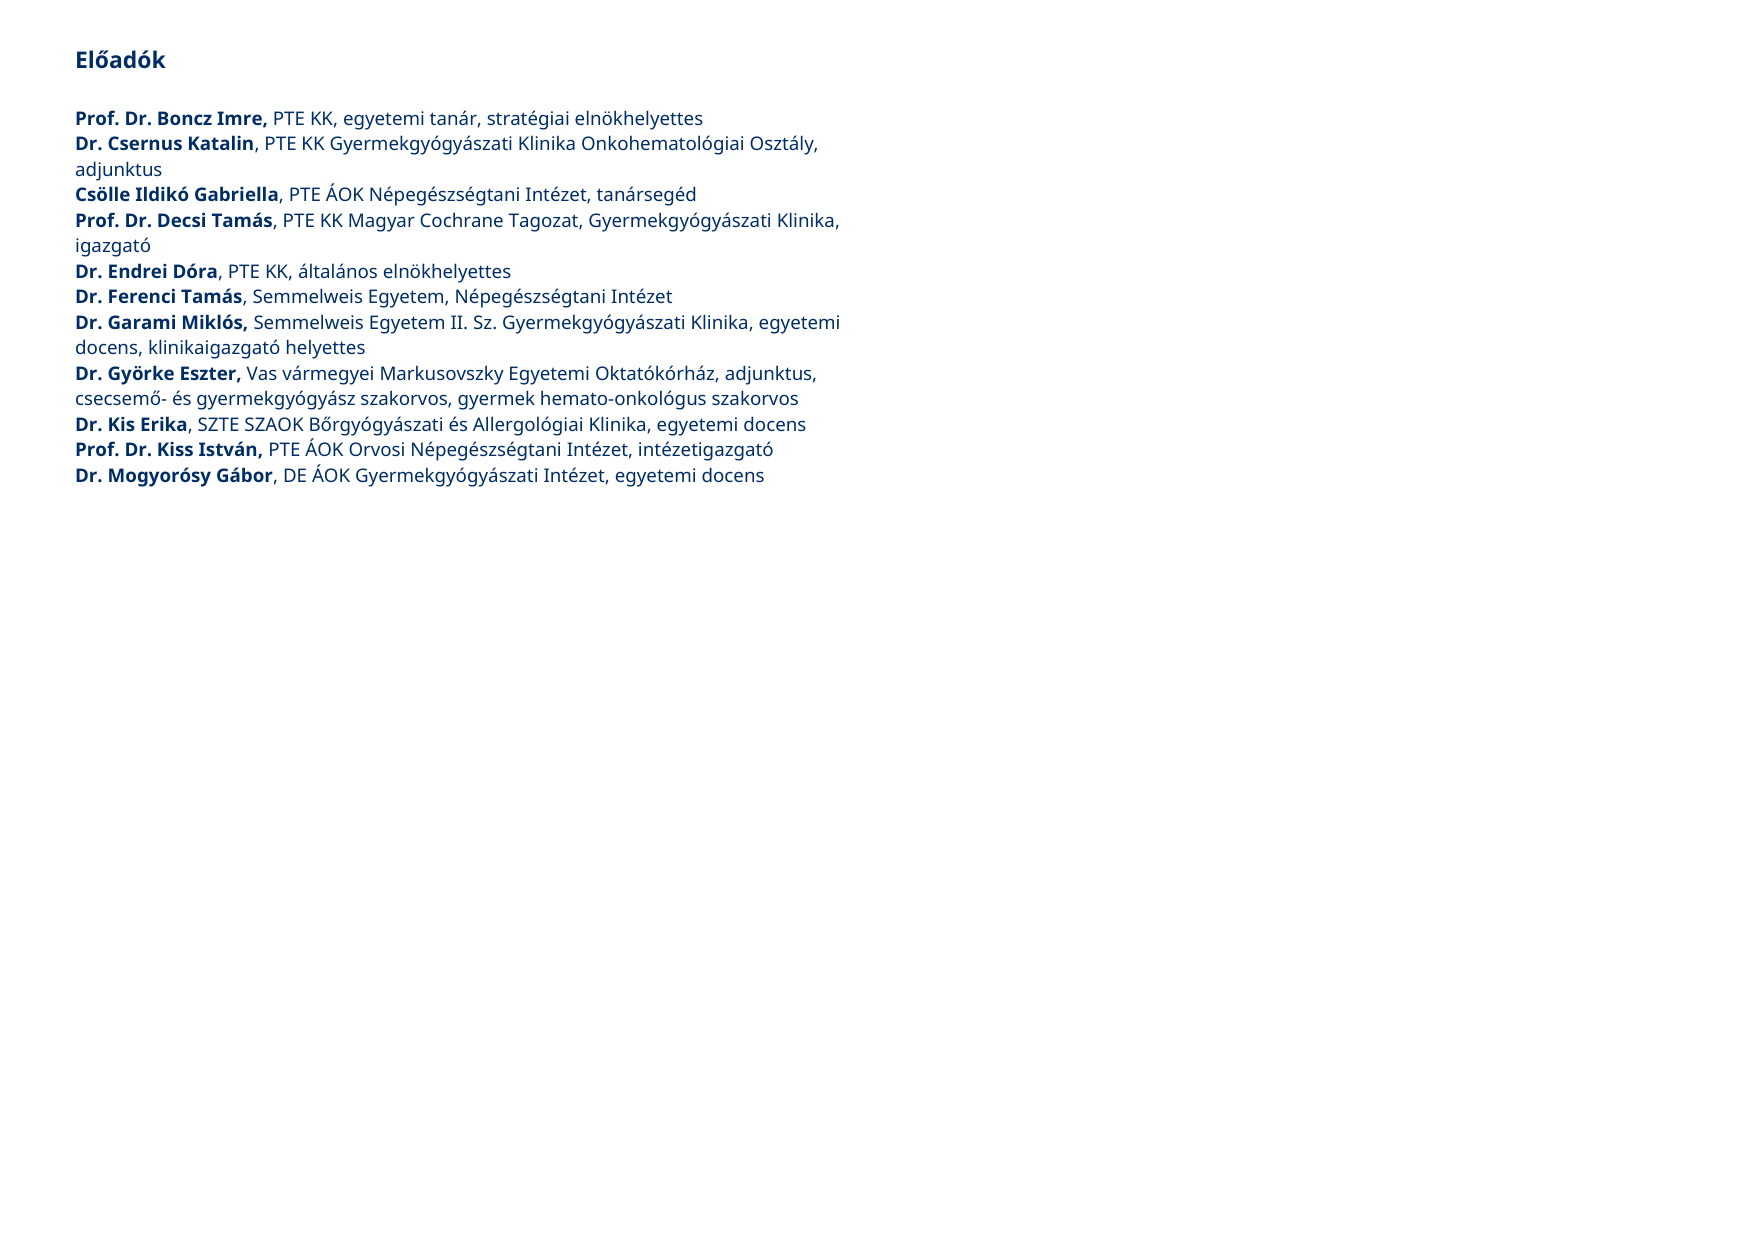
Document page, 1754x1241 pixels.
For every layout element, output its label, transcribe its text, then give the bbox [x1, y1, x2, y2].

text Dr. Kis Erika, SZTE SZAOK Bőrgyógyászati és Allergológiai Klinika, egyetemi docens [75, 411, 853, 437]
text Dr. Garami Miklós, Semmelweis Egyetem II. Sz. Gyermekgyógyászati Klinika, egyetemi docens, klinikaigazgató helyettes [75, 309, 853, 360]
title Előadók [75, 44, 853, 76]
text Prof. Dr. Decsi Tamás, PTE KK Magyar Cochrane Tagozat, Gyermekgyógyászati Klinika, igazgató [75, 207, 853, 258]
text Dr. Endrei Dóra, PTE KK, általános elnökhelyettes [75, 258, 853, 283]
text Csölle Ildikó Gabriella, PTE ÁOK Népegészségtani Intézet, tanársegéd [75, 181, 853, 207]
text Dr. Györke Eszter, Vas vármegyei Markusovszky Egyetemi Oktatókórház, adjunktus, csecsemő- és gyermekgyógyász szakorvos, gyermek hemato-onkológus szakorvos [75, 360, 853, 411]
text Dr. Mogyorósy Gábor, DE ÁOK Gyermekgyógyászati Intézet, egyetemi docens [75, 462, 853, 488]
text Prof. Dr. Kiss István, PTE ÁOK Orvosi Népegészségtani Intézet, intézetigazgató [75, 437, 853, 462]
text Prof. Dr. Boncz Imre, PTE KK, egyetemi tanár, stratégiai elnökhelyettes [75, 105, 853, 130]
text Dr. Csernus Katalin, PTE KK Gyermekgyógyászati Klinika Onkohematológiai Osztály, adjunktus [75, 130, 853, 181]
text Dr. Ferenci Tamás, Semmelweis Egyetem, Népegészségtani Intézet [75, 283, 853, 309]
